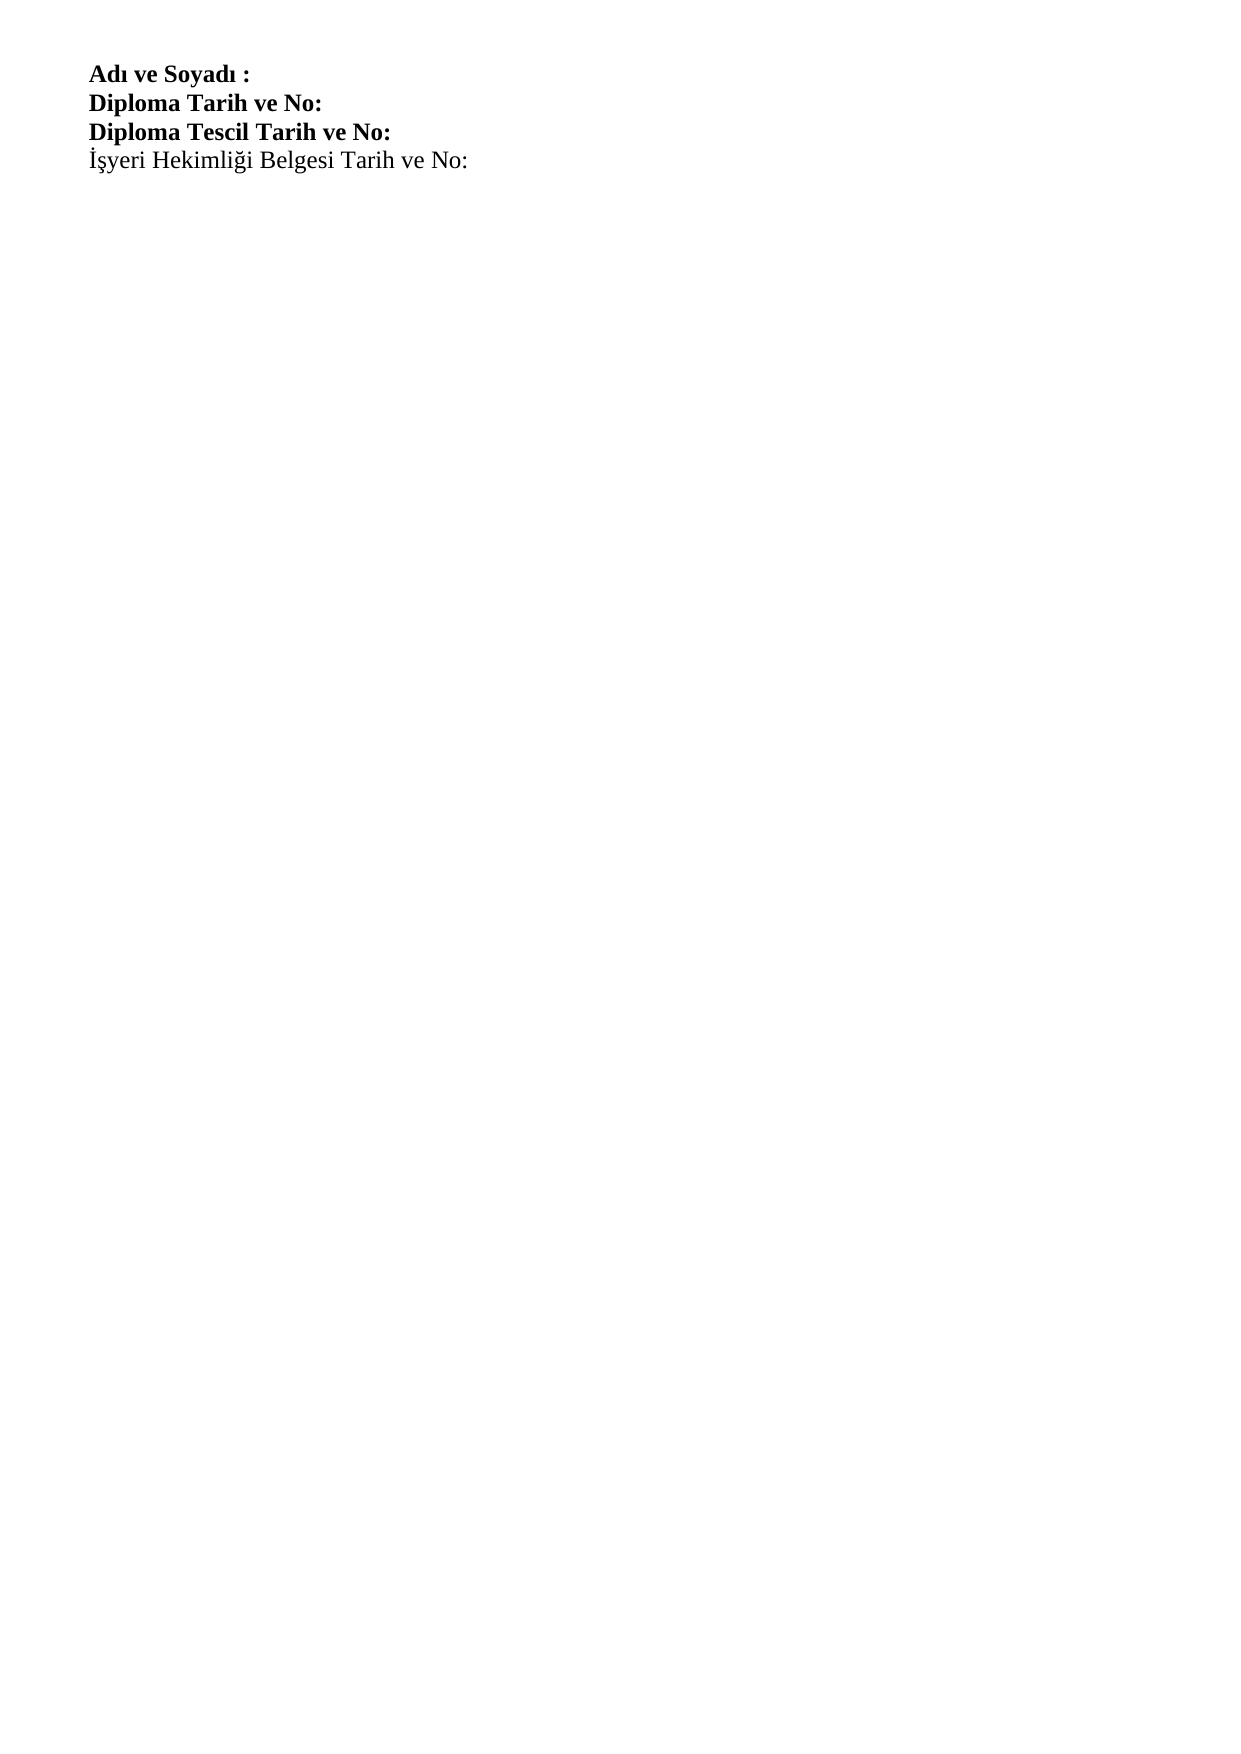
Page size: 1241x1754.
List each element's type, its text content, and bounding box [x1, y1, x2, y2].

text Diploma Tarih ve No: [89, 88, 1152, 117]
text İşyeri Hekimliği Belgesi Tarih ve No: [89, 145, 1152, 174]
text Diploma Tescil Tarih ve No: [89, 117, 1152, 145]
text Adı ve Soyadı : [89, 59, 1152, 88]
